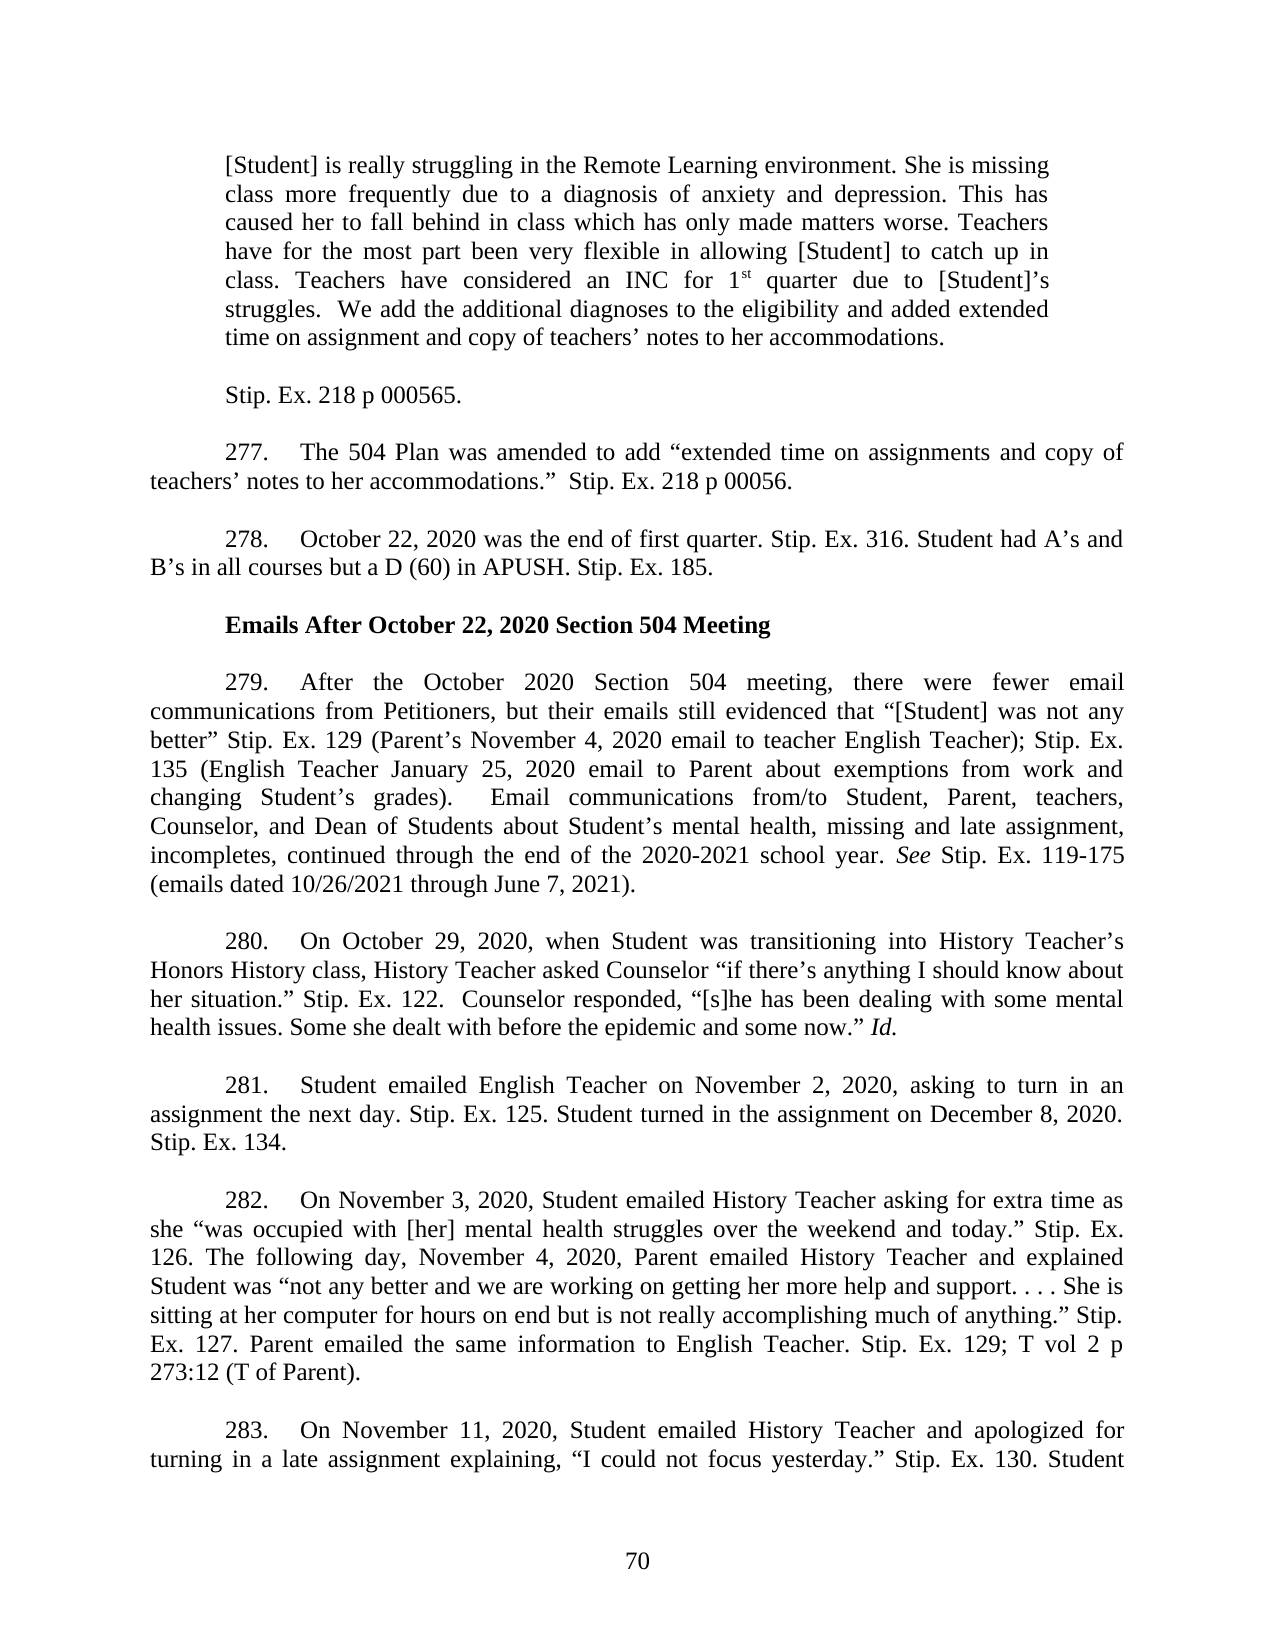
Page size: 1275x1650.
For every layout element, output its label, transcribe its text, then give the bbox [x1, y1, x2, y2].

list On October 29, 2020, when Student was transitioning into History Teacher’s Honors History class, History Teacher asked Counselor “if there’s anything I should know about her situation.” Stip. Ex. 122. Counselor responded, “[s]he has been dealing with some mental health issues. Some she dealt with before the epidemic and some now.” Id. [150, 926, 1125, 1041]
text [Student] is really struggling in the Remote Learning environment. She is missing class more frequently due to a diagnosis of anxiety and depression. This has caused her to fall behind in class which has only made matters worse. Teachers have for the most part been very flexible in allowing [Student] to catch up in class. Teachers have considered an INC for 1st quarter due to [Student]’s struggles. We add the additional diagnoses to the eligibility and added extended time on assignment and copy of teachers’ notes to her accommodations. [225, 150, 1050, 351]
list The 504 Plan was amended to add “extended time on assignments and copy of teachers’ notes to her accommodations.” Stip. Ex. 218 p 00056. [150, 437, 1125, 495]
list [150, 1415, 1125, 1472]
list On November 3, 2020, Student emailed History Teacher asking for extra time as she “was occupied with [her] mental health struggles over the weekend and today.” Stip. Ex. 126. The following day, November 4, 2020, Parent emailed History Teacher and explained Student was “not any better and we are working on getting her more help and support. . . . She is sitting at her computer for hours on end but is not really accomplishing much of anything.” Stip. Ex. 127. Parent emailed the same information to English Teacher. Stip. Ex. 129; T vol 2 p 273:12 (T of Parent). [150, 1185, 1125, 1386]
list October 22, 2020 was the end of first quarter. Stip. Ex. 316. Student had A’s and B’s in all courses but a D (60) in APUSH. Stip. Ex. 185. [150, 524, 1125, 581]
text Stip. Ex. 218 p 000565. [225, 380, 1050, 409]
list Student emailed English Teacher on November 2, 2020, asking to turn in an assignment the next day. Stip. Ex. 125. Student turned in the assignment on December 8, 2020. Stip. Ex. 134. [150, 1070, 1125, 1156]
list After the October 2020 Section 504 meeting, there were fewer email communications from Petitioners, but their emails still evidenced that “[Student] was not any better” Stip. Ex. 129 (Parent’s November 4, 2020 email to teacher English Teacher); Stip. Ex. 135 (English Teacher January 25, 2020 email to Parent about exemptions from work and changing Student’s grades). Email communications from/to Student, Parent, teachers, Counselor, and Dean of Students about Student’s mental health, missing and late assignment, incompletes, continued through the end of the 2020-2021 school year. See Stip. Ex. 119-175 (emails dated 10/26/2021 through June 7, 2021). [150, 667, 1125, 897]
text Emails After October 22, 2020 Section 504 Meeting [150, 610, 1125, 639]
